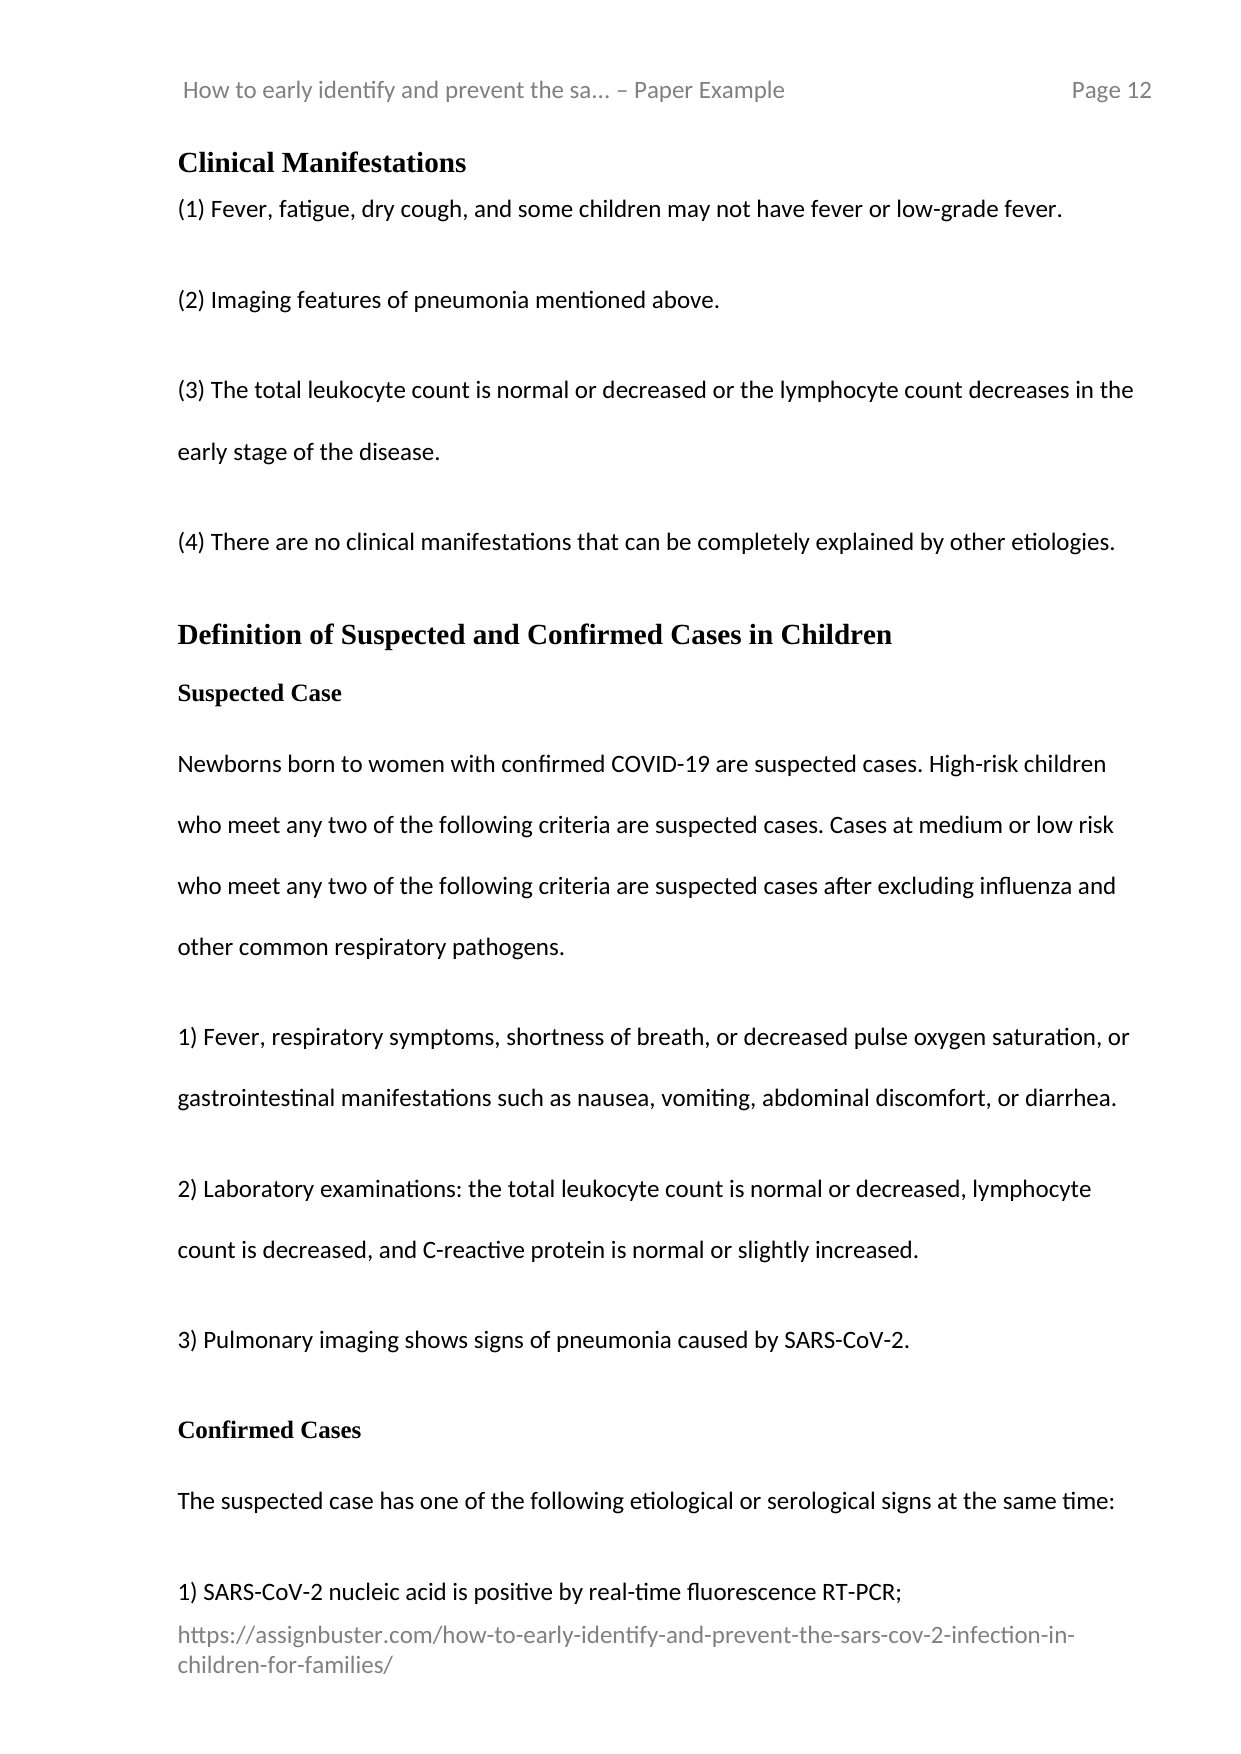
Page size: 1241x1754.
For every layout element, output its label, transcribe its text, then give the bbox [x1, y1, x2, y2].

text (1) Fever, fatigue, dry cough, and some children may not have fever or low-grade fever. [177, 194, 1152, 224]
text Newborns born to women with confirmed COVID-19 are suspected cases. High-risk children who meet any two of the following criteria are suspected cases. Cases at medium or low risk who meet any two of the following criteria are suspected cases after excluding influenza and other common respiratory pathogens. [177, 748, 1152, 962]
text (4) There are no clinical manifestations that can be completely explained by other etiologies. [177, 526, 1152, 557]
subtitle Confirmed Cases [177, 1415, 1152, 1444]
subtitle Clinical Manifestations [177, 145, 1152, 178]
text The suspected case has one of the following etiological or serological signs at the same time: [177, 1485, 1152, 1516]
text 3) Pulmonary imaging shows signs of pneumonia caused by SARS-CoV-2. [177, 1325, 1152, 1355]
subtitle Definition of Suspected and Confirmed Cases in Children [177, 617, 1152, 650]
subtitle Suspected Case [177, 678, 1152, 707]
text 1) SARS-CoV-2 nucleic acid is positive by real-time fluorescence RT-PCR; [177, 1576, 1152, 1606]
text 1) Fever, respiratory symptoms, shortness of breath, or decreased pulse oxygen saturation, or gastrointestinal manifestations such as nausea, vomiting, abdominal discomfort, or diarrhea. [177, 1022, 1152, 1113]
text (2) Imaging features of pneumonia mentioned above. [177, 284, 1152, 315]
text (3) The total leukocyte count is normal or decreased or the lymphocyte count decreases in the early stage of the disease. [177, 375, 1152, 466]
text 2) Laboratory examinations: the total leukocyte count is normal or decreased, lymphocyte count is decreased, and C-reactive protein is normal or slightly increased. [177, 1173, 1152, 1265]
